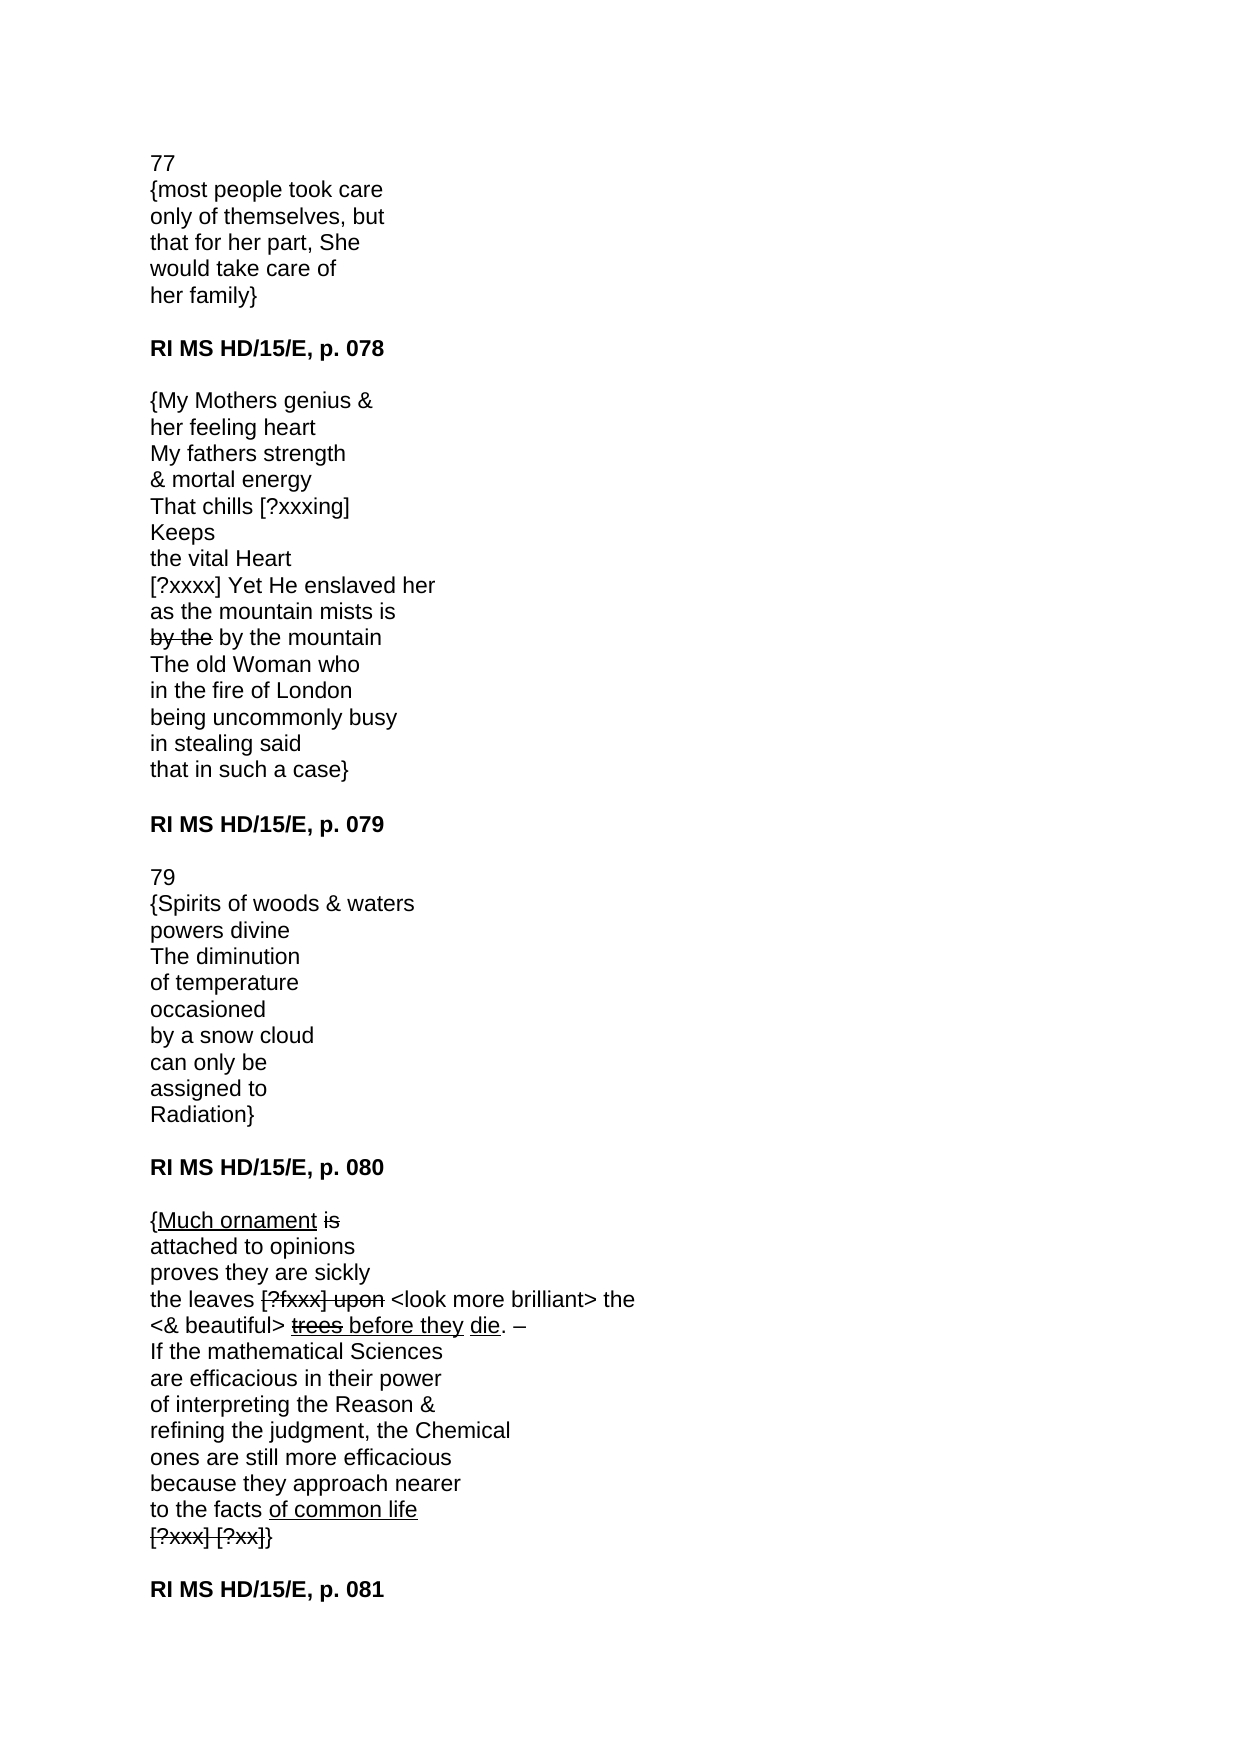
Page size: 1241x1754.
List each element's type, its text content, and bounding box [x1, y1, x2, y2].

text as the mountain mists is by the by the mountain The old Woman who in the fire of London being uncommonly busy in stealing said that in such a case} [150, 598, 1090, 811]
text 77 {most people took care only of themselves, but that for her part, She [150, 150, 1090, 255]
text would take care of her family} [150, 255, 1090, 308]
text {My Mothers genius & her feeling heart My fathers strength [150, 387, 1090, 466]
text & mortal energy [150, 466, 1090, 493]
text [?xxx] [?xx]} [150, 1523, 1090, 1549]
text That chills [?xxxing] [150, 493, 1090, 519]
text RI MS HD/15/E, p. 078 [150, 334, 1090, 361]
text RI MS HD/15/E, p. 081 [150, 1576, 1090, 1602]
text RI MS HD/15/E, p. 080 [150, 1154, 1090, 1180]
text powers divine The diminution of temperature occasioned by a snow cloud can only be assigned to Radiation} [150, 917, 1090, 1127]
text {Much ornament is attached to opinions proves they are sickly the leaves [?fxxx] upon <look more brilliant> the <& beautiful> trees before they die. – If the mathematical Sciences are efficacious in their power of interpreting the Reason & refining the judgment, the Chemical ones are still more efficacious because they approach nearer to the facts of common life [150, 1207, 1090, 1523]
text Keeps the vital Heart [?xxxx] Yet He enslaved her [150, 519, 1090, 598]
text 79 {Spirits of woods & waters [150, 864, 1090, 917]
text RI MS HD/15/E, p. 079 [150, 811, 1090, 838]
